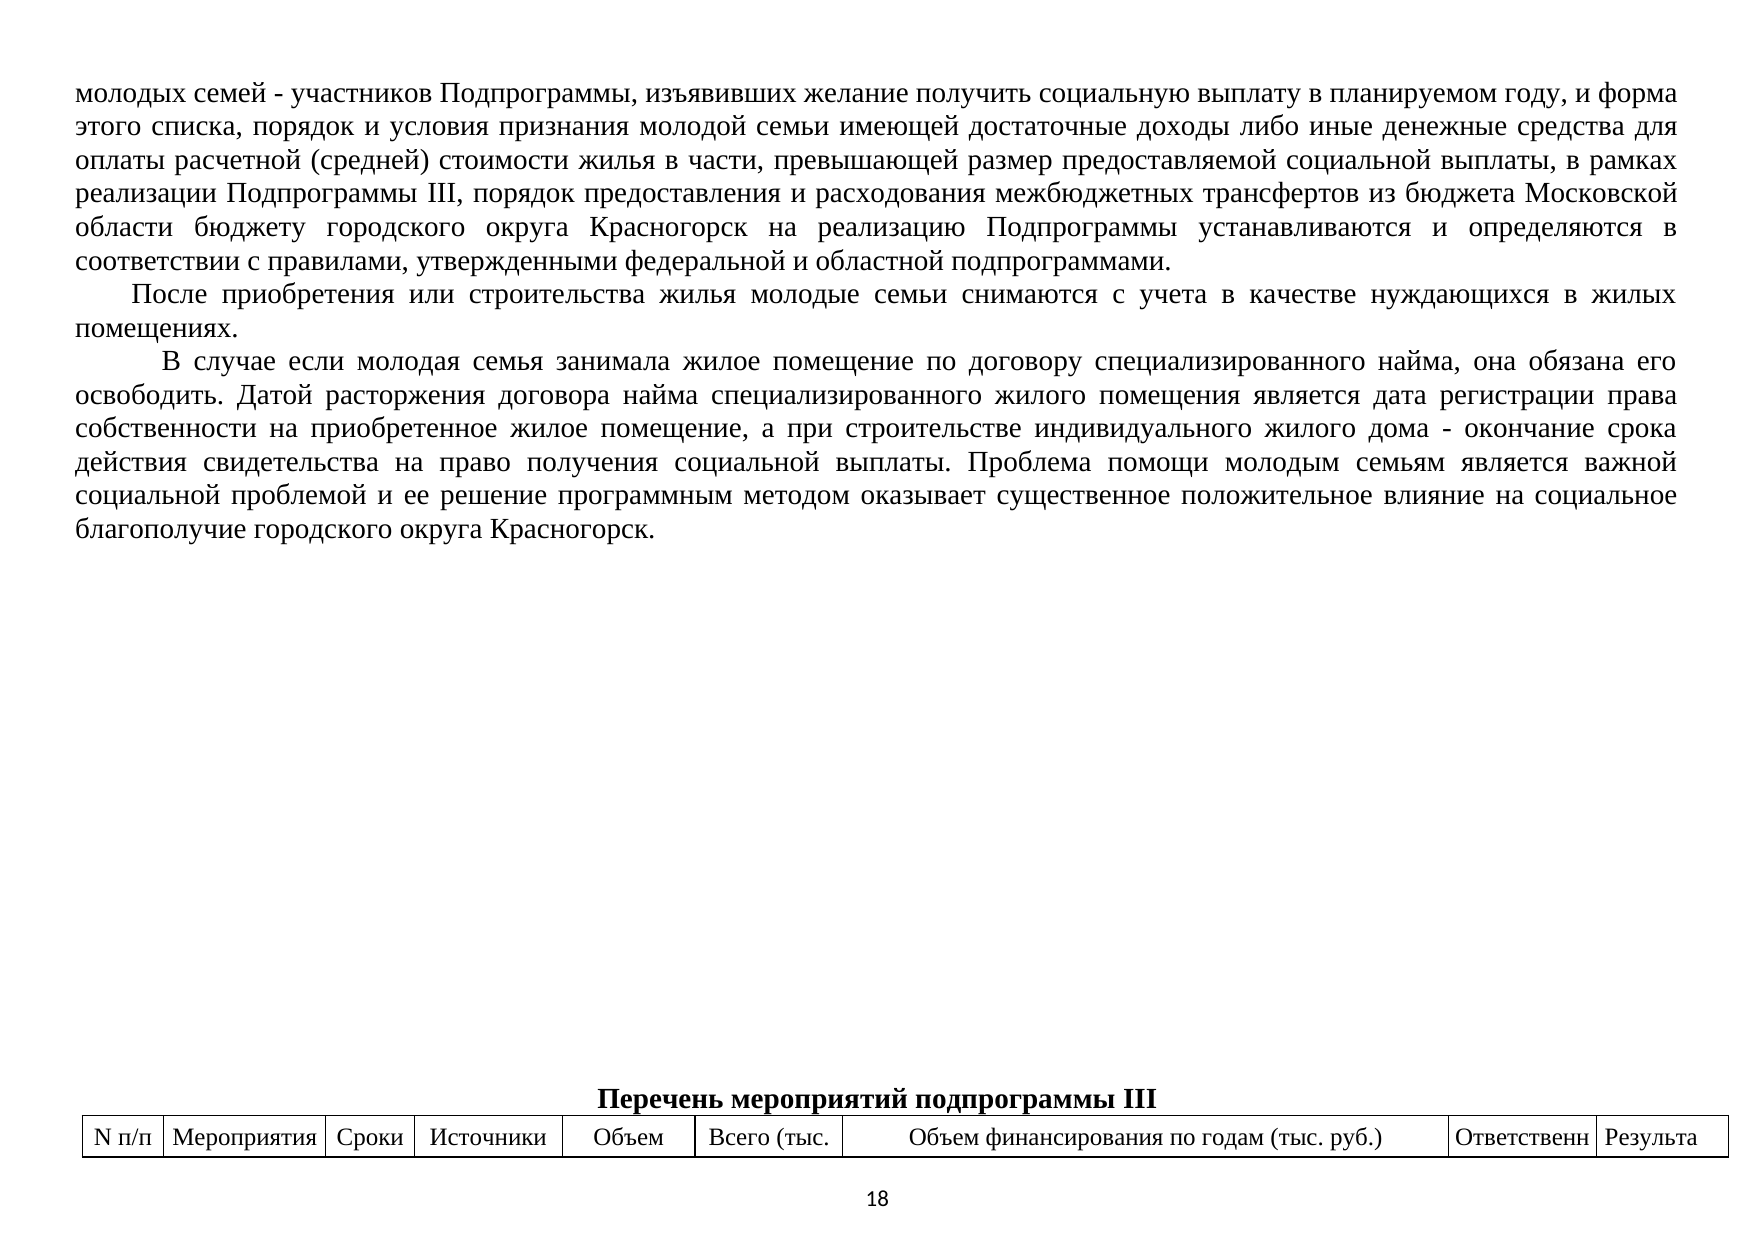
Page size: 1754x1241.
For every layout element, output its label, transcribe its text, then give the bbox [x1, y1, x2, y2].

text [75, 75, 1679, 276]
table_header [563, 1116, 694, 1156]
text После приобретения или строительства жилья молодые семьи снимаются с учета в качестве нуждающихся в жилых помещениях. [75, 276, 1679, 343]
table_header Мероприятия [164, 1116, 325, 1156]
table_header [326, 1116, 414, 1156]
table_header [415, 1116, 562, 1156]
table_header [1597, 1116, 1728, 1156]
table_header Объем финансирования по годам (тыс. руб.) [843, 1116, 1448, 1156]
text В случае если молодая семья занимала жилое помещение по договору специализированного найма, она обязана его освободить. Датой расторжения договора найма специализированного жилого помещения является дата регистрации права собственности на приобретенное жилое помещение, а при строительстве индивидуального жилого дома - окончание срока действия свидетельства на право получения социальной выплаты. Проблема помощи молодым семьям является важной социальной проблемой и ее решение программным методом оказывает существенное положительное влияние на социальное благополучие городского округа Красногорск. [75, 343, 1679, 544]
table_header Всего (тыс. руб.) [696, 1116, 842, 1156]
table_header N п/п [83, 1116, 163, 1156]
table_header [1449, 1116, 1596, 1156]
text Перечень мероприятий подпрограммы III [75, 1081, 1679, 1115]
